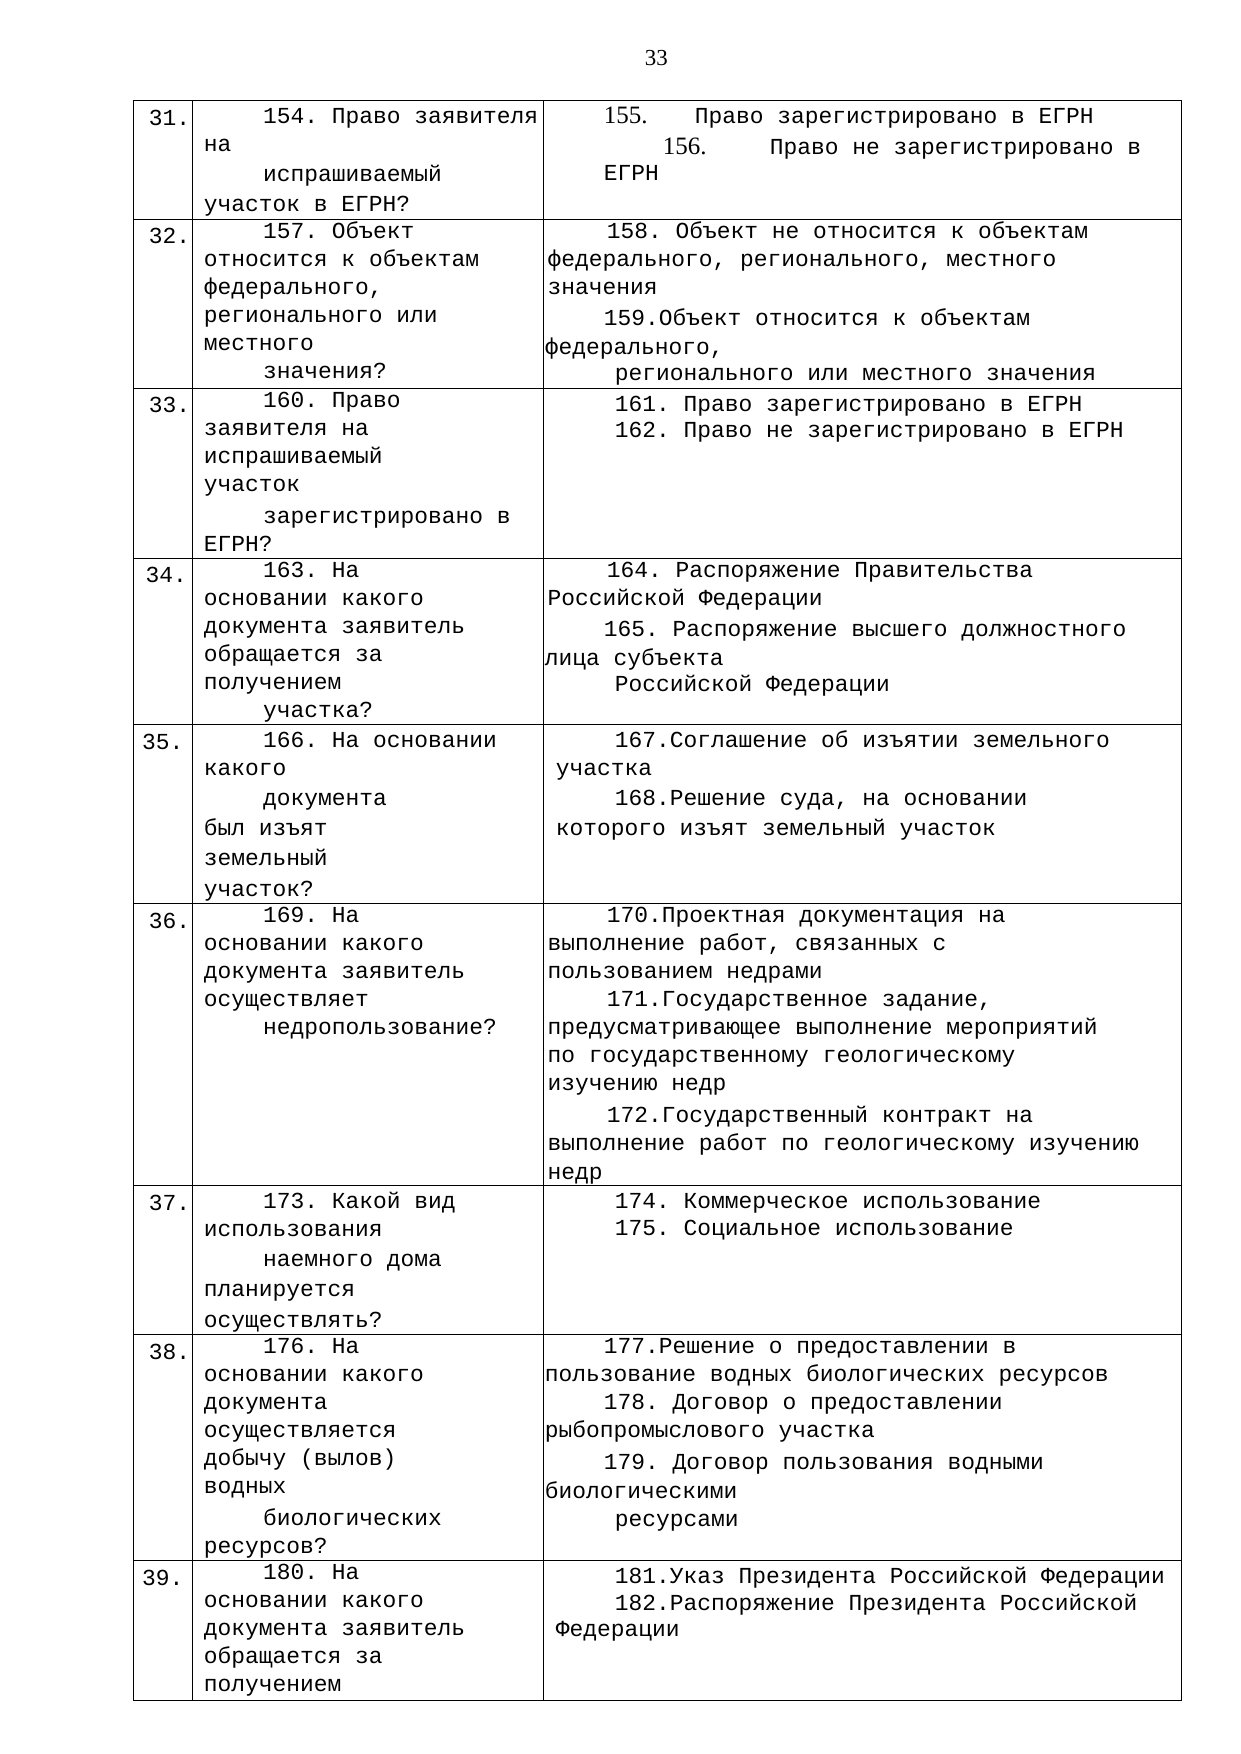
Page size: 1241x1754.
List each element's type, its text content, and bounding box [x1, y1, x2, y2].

table_cell 169. На основании какого документа заявитель осуществляет недропользование? [193, 904, 543, 1185]
table_cell 170.Проектная документация на выполнение работ, связанных с пользованием недрами 171.Государственное задание, предусматривающее выполнение мероприятий по государственному геологическому изучению недр 172.Государственный контракт на выполнение работ по геологическому изучению недр [544, 904, 1181, 1185]
table_cell 33. [134, 389, 192, 557]
table_cell 34. [134, 559, 192, 724]
table_cell 163. На основании какого документа заявитель обращается за получением участка? [193, 559, 543, 724]
table_cell 160. Право заявителя на испрашиваемый участок зарегистрировано в ЕГРН? [193, 389, 543, 557]
table_cell 173. Какой вид использования наемного дома планируется осуществлять? [193, 1186, 543, 1334]
table_cell 39. [134, 1561, 192, 1700]
table_cell 157. Объект относится к объектам федерального, регионального или местного значения? [193, 220, 543, 387]
table_cell 37. [134, 1186, 192, 1334]
table_cell 177.Решение о предоставлении в пользование водных биологических ресурсов 178. Договор о предоставлении рыбопромыслового участка 179. Договор пользования водными биологическими ресурсами [544, 1335, 1181, 1560]
table_cell 166. На основании какого документа был изъят земельный участок? [193, 725, 543, 903]
table_cell 158. Объект не относится к объектам федерального, регионального, местного значения 159.Объект относится к объектам федерального, регионального или местного значения [544, 220, 1181, 387]
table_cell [544, 1561, 1181, 1700]
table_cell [193, 1561, 543, 1700]
table_cell 35. [134, 725, 192, 903]
table_cell 154. Право заявителя на испрашиваемый участок в ЕГРН? [193, 101, 543, 218]
table_cell 164. Распоряжение Правительства Российской Федерации 165. Распоряжение высшего должностного лица субъекта Российской Федерации [544, 559, 1181, 724]
table_cell 167.Соглашение об изъятии земельного участка 168.Решение суда, на основании которого изъят земельный участок [544, 725, 1181, 903]
table_cell 32. [134, 220, 192, 387]
table_cell Право зарегистрировано в ЕГРН Право не зарегистрировано в ЕГРН [544, 101, 1181, 218]
table_cell 31. [134, 101, 192, 218]
table_cell 176. На основании какого документа осуществляется добычу (вылов) водных биологических ресурсов? [193, 1335, 543, 1560]
table_cell 38. [134, 1335, 192, 1560]
table_cell 161. Право зарегистрировано в ЕГРН 162. Право не зарегистрировано в ЕГРН [544, 389, 1181, 557]
table_cell 36. [134, 904, 192, 1185]
table_cell 174. Коммерческое использование 175. Социальное использование [544, 1186, 1181, 1334]
